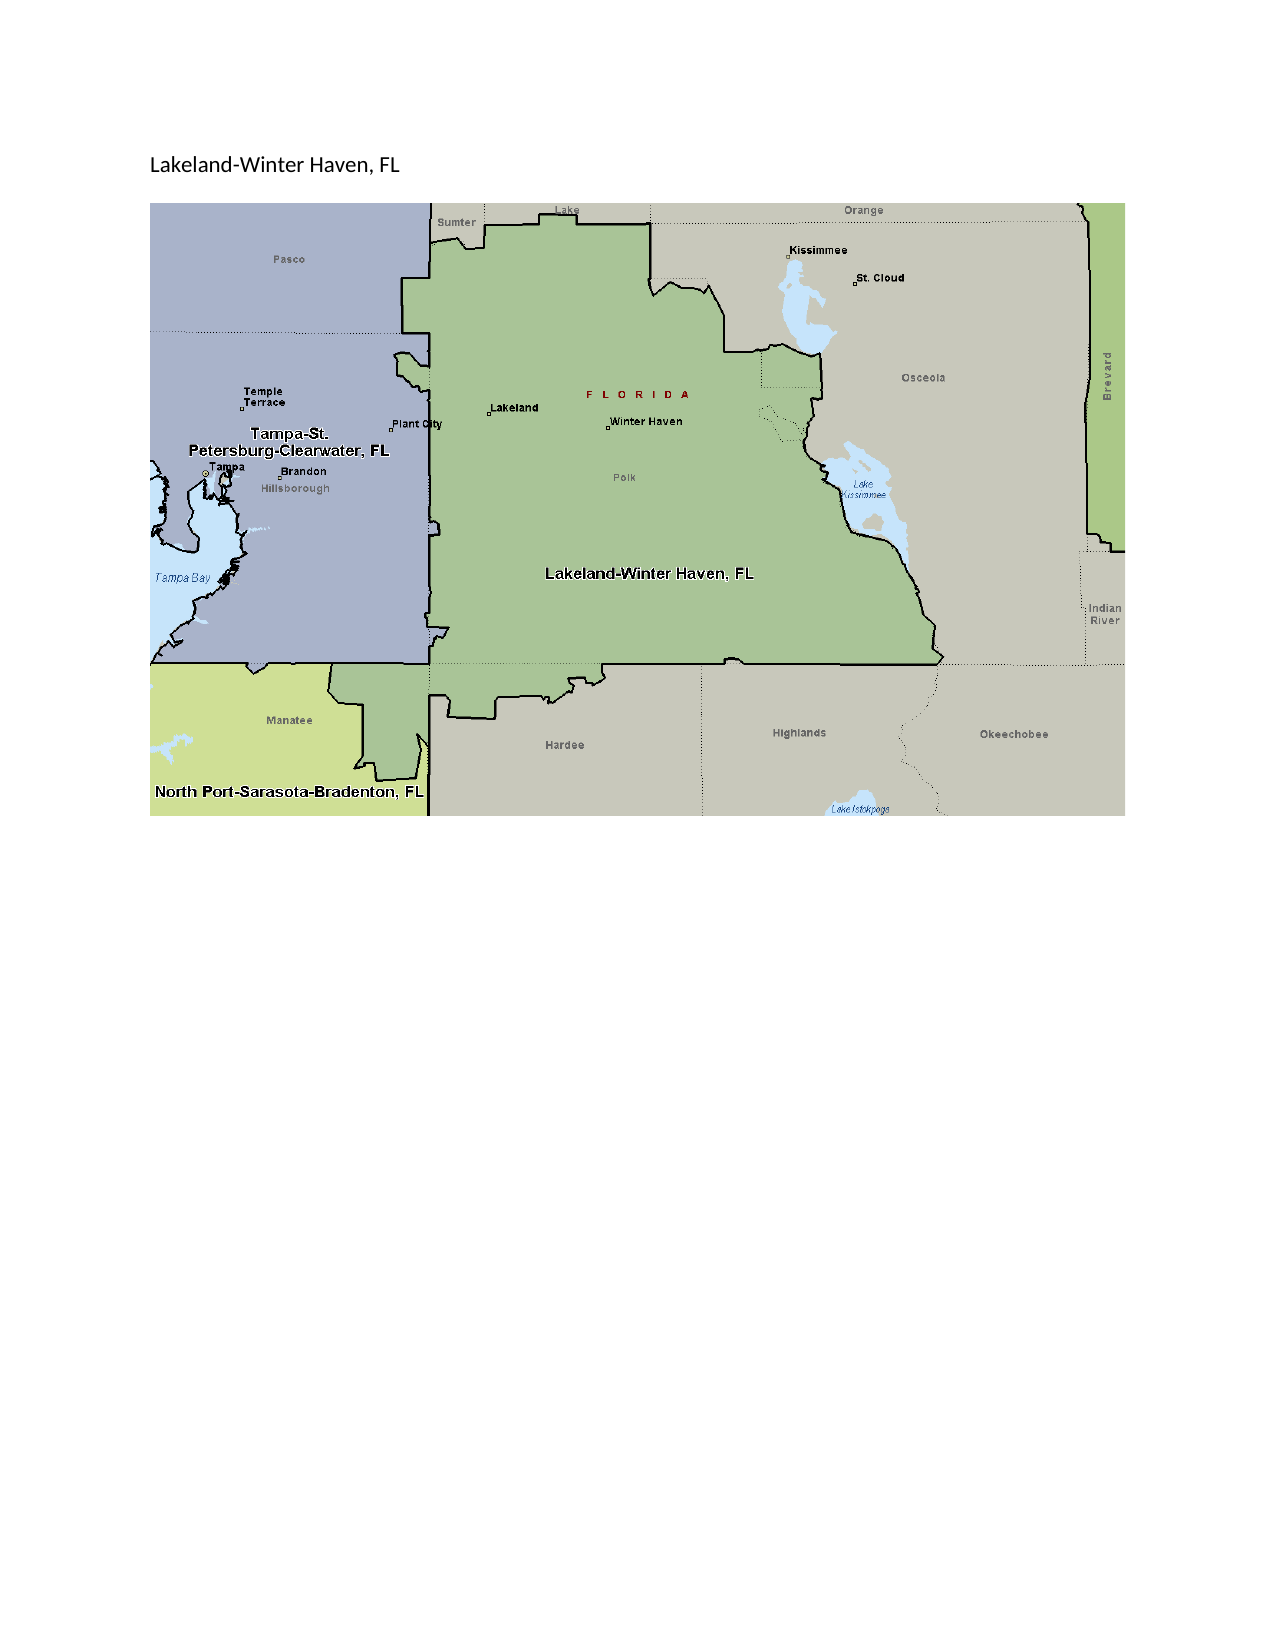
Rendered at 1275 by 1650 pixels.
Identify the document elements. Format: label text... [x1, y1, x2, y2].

text Lakeland-Winter Haven, FL [150, 150, 1125, 178]
picture [150, 203, 1125, 816]
